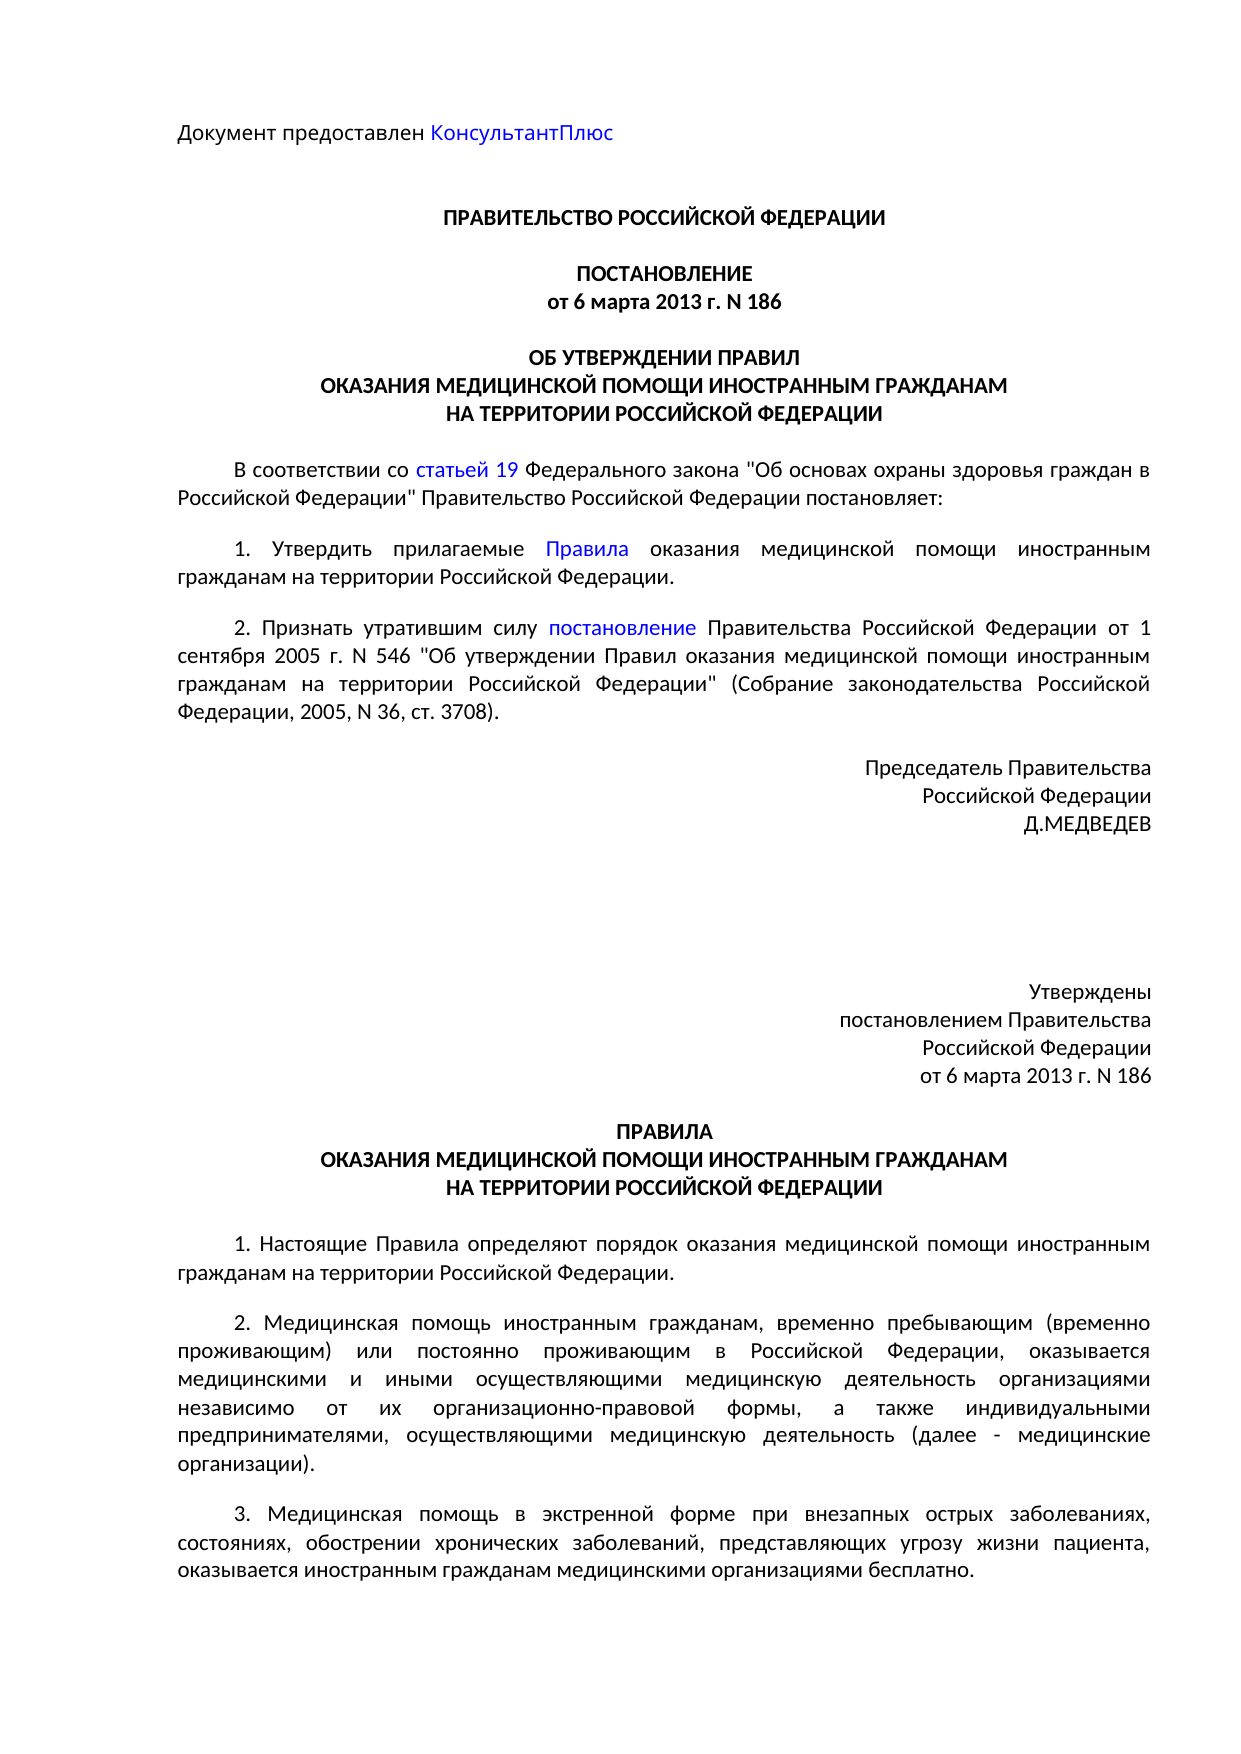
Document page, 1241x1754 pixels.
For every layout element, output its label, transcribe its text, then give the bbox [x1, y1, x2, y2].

text В соответствии со статьей 19 Федерального закона "Об основах охраны здоровья граждан в Российской Федерации" Правительство Российской Федерации постановляет: [177, 455, 1152, 511]
text 2. Признать утратившим силу постановление Правительства Российской Федерации от 1 сентября 2005 г. N 546 "Об утверждении Правил оказания медицинской помощи иностранным гражданам на территории Российской Федерации" (Собрание законодательства Российской Федерации, 2005, N 36, ст. 3708). [177, 613, 1152, 725]
title ОБ УТВЕРЖДЕНИИ ПРАВИЛ [177, 343, 1152, 371]
text 1. Утвердить прилагаемые Правила оказания медицинской помощи иностранным гражданам на территории Российской Федерации. [177, 534, 1152, 590]
text постановлением Правительства [177, 1005, 1152, 1033]
text Российской Федерации [177, 1033, 1152, 1061]
text Российской Федерации [177, 781, 1152, 809]
title ПРАВИЛА [177, 1117, 1152, 1146]
text Председатель Правительства [177, 753, 1152, 781]
title ОКАЗАНИЯ МЕДИЦИНСКОЙ ПОМОЩИ ИНОСТРАННЫМ ГРАЖДАНАМ [177, 371, 1152, 399]
text 1. Настоящие Правила определяют порядок оказания медицинской помощи иностранным гражданам на территории Российской Федерации. [177, 1229, 1152, 1286]
text 3. Медицинская помощь в экстренной форме при внезапных острых заболеваниях, состояниях, обострении хронических заболеваний, представляющих угрозу жизни пациента, оказывается иностранным гражданам медицинскими организациями бесплатно. [177, 1499, 1152, 1584]
text Д.МЕДВЕДЕВ [177, 809, 1152, 837]
text 2. Медицинская помощь иностранным гражданам, временно пребывающим (временно проживающим) или постоянно проживающим в Российской Федерации, оказывается медицинскими и иными осуществляющими медицинскую деятельность организациями независимо от их организационно-правовой формы, а также индивидуальными предпринимателями, осуществляющими медицинскую деятельность (далее - медицинские организации). [177, 1308, 1152, 1477]
text от 6 марта 2013 г. N 186 [177, 1061, 1152, 1089]
title от 6 марта 2013 г. N 186 [177, 287, 1152, 315]
title ПОСТАНОВЛЕНИЕ [177, 259, 1152, 287]
title НА ТЕРРИТОРИИ РОССИЙСКОЙ ФЕДЕРАЦИИ [177, 399, 1152, 427]
title НА ТЕРРИТОРИИ РОССИЙСКОЙ ФЕДЕРАЦИИ [177, 1173, 1152, 1202]
title ПРАВИТЕЛЬСТВО РОССИЙСКОЙ ФЕДЕРАЦИИ [177, 203, 1152, 231]
text Утверждены [177, 977, 1152, 1005]
title ОКАЗАНИЯ МЕДИЦИНСКОЙ ПОМОЩИ ИНОСТРАННЫМ ГРАЖДАНАМ [177, 1146, 1152, 1173]
title Документ предоставлен КонсультантПлюс [177, 118, 1152, 175]
